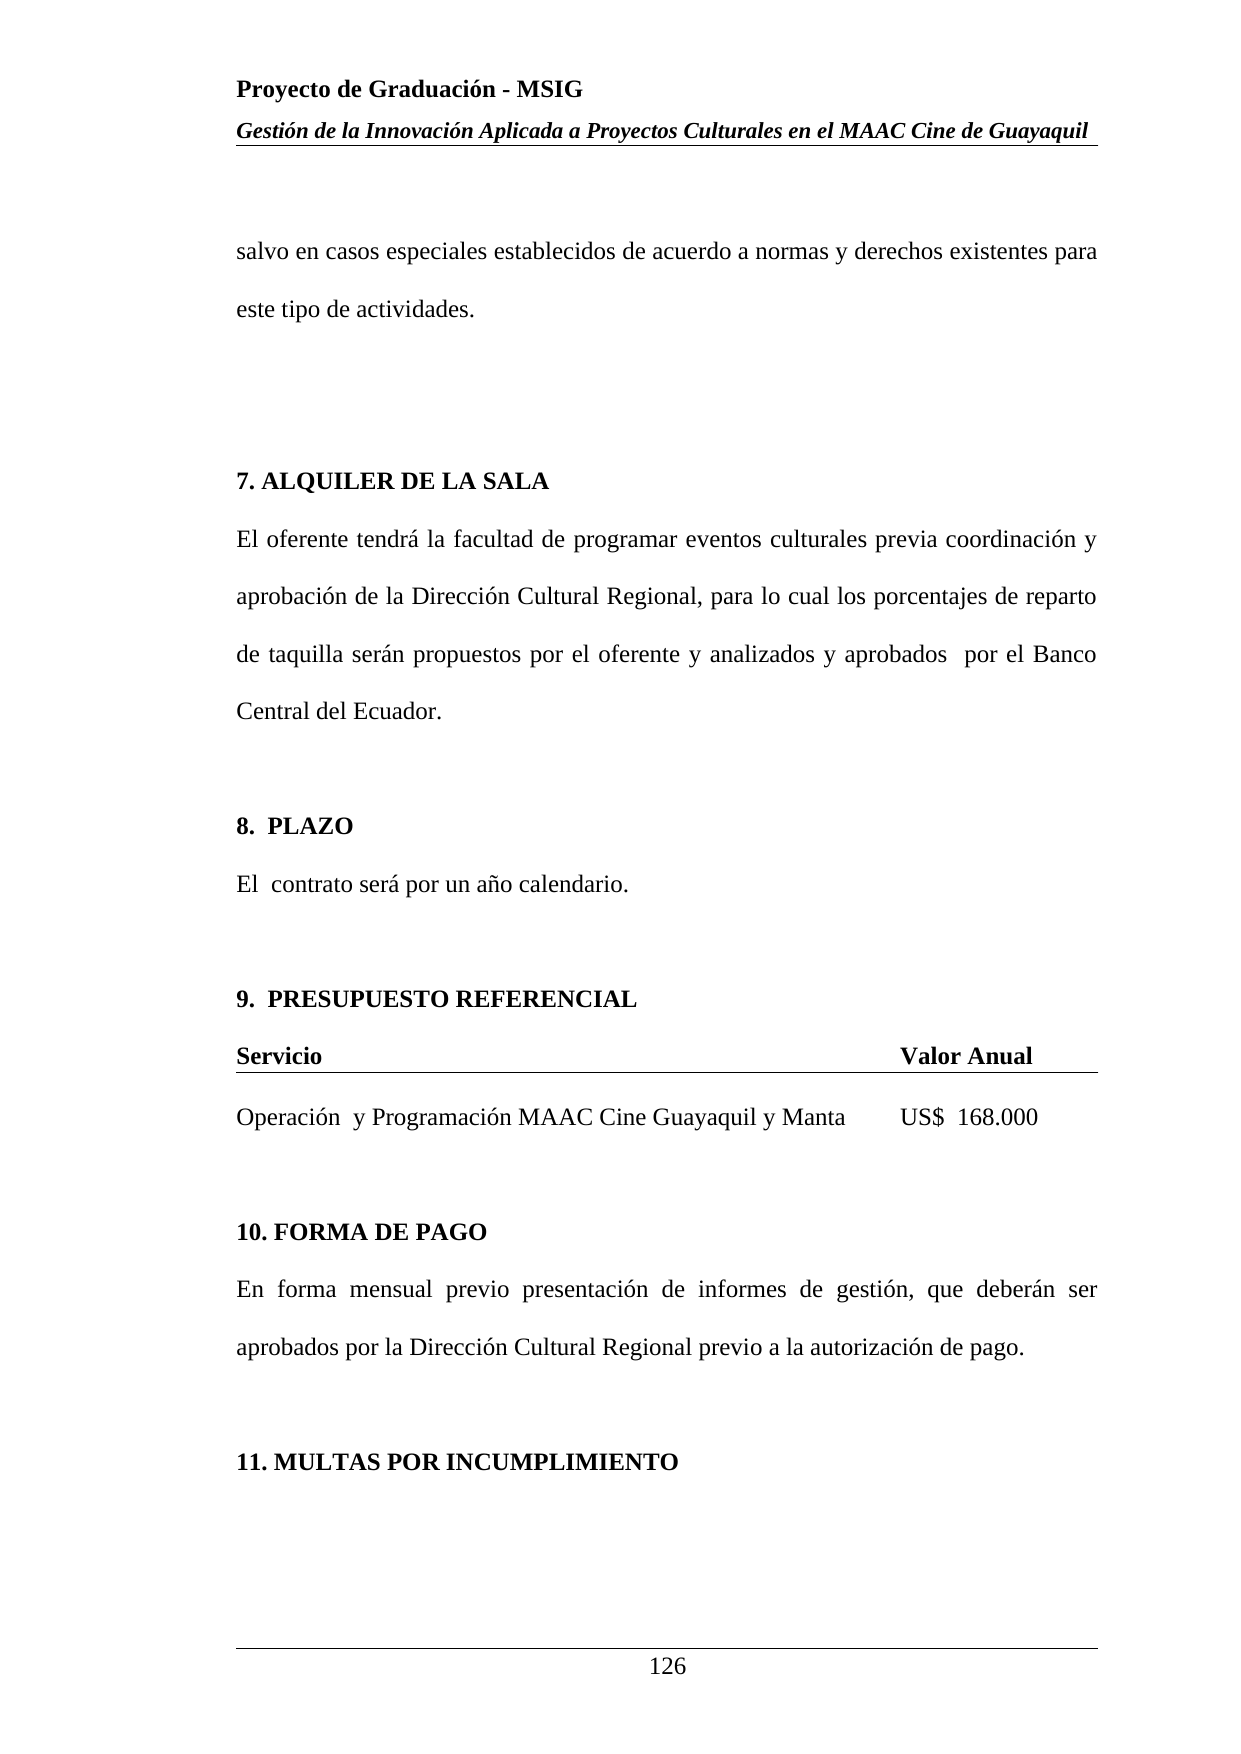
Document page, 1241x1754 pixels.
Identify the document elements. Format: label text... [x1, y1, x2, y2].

text 8. PLAZO [236, 811, 1098, 840]
text 10. FORMA DE PAGO [236, 1217, 1098, 1246]
text 11. MULTAS POR INCUMPLIMIENTO [236, 1447, 1098, 1476]
text 7. ALQUILER DE LA SALA [236, 466, 1098, 495]
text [236, 236, 1098, 322]
text El oferente tendrá la facultad de programar eventos culturales previa coordinación y aprobación de la Dirección Cultural Regional, para lo cual los porcentajes de reparto de taquilla serán propuestos por el oferente y analizados y aprobados por el Banco Central del Ecuador. [236, 524, 1098, 725]
text En forma mensual previo presentación de informes de gestión, que deberán ser aprobados por la Dirección Cultural Regional previo a la autorización de pago. [236, 1274, 1098, 1361]
text 9. PRESUPUESTO REFERENCIAL [236, 984, 1098, 1012]
text El contrato será por un año calendario. [236, 869, 1098, 897]
text Servicio Valor Anual [236, 1041, 1098, 1072]
text Operación y Programación MAAC Cine Guayaquil y Manta US$ 168.000 [236, 1102, 1098, 1131]
